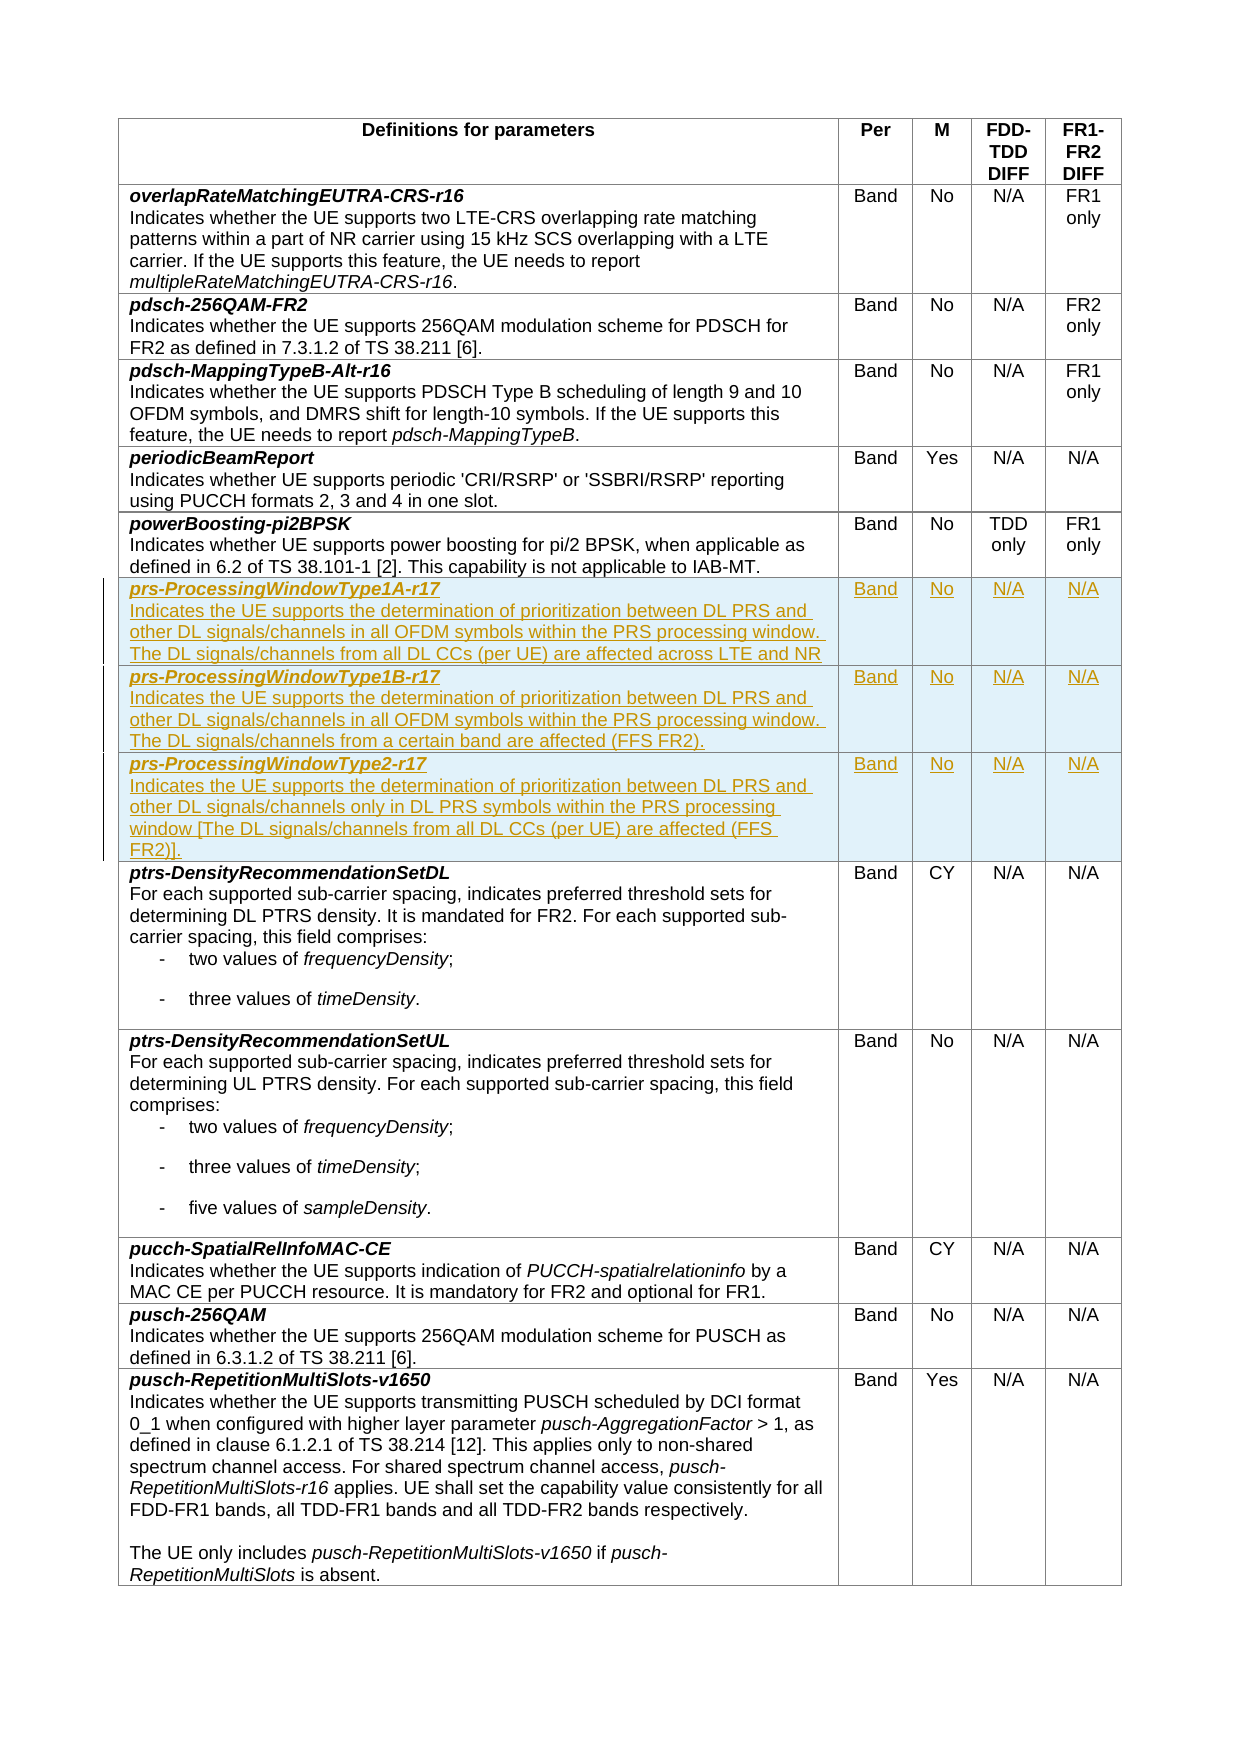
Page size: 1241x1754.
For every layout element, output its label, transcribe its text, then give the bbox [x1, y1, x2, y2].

table_cell pusch-256QAM Indicates whether the UE supports 256QAM modulation scheme for PUSCH as defined in 6.3.1.2 of TS 38.211 [6]. [119, 1304, 838, 1368]
table_cell N/A [972, 294, 1045, 358]
table_cell N/A [972, 447, 1045, 511]
table_cell FR1 only [1046, 360, 1121, 446]
table_cell N/A [972, 1369, 1045, 1585]
table_cell Band [839, 1369, 912, 1585]
table_cell Band [839, 447, 912, 511]
table_cell Band [839, 185, 912, 293]
table_cell N/A [1046, 1304, 1121, 1368]
table_cell No [913, 294, 971, 358]
table_cell Band [839, 1030, 912, 1237]
table_cell ptrs-DensityRecommendationSetUL For each supported sub-carrier spacing, indicates preferred threshold sets for determining UL PTRS density. For each supported sub-carrier spacing, this field comprises: - two values of frequencyDensity; - three values of timeDensity; - five values of sampleDensity. [119, 1030, 838, 1237]
table_header FR1-FR2 DIFF [1046, 119, 1121, 184]
table_cell periodicBeamReport Indicates whether UE supports periodic 'CRI/RSRP' or 'SSBRI/RSRP' reporting using PUCCH formats 2, 3 and 4 in one slot. [119, 447, 838, 511]
table_cell No [913, 185, 971, 293]
table_cell Yes [913, 447, 971, 511]
table_cell No [913, 1030, 971, 1237]
table_cell Yes [913, 1369, 971, 1585]
table_cell TDD only [972, 513, 1045, 577]
table_cell N/A [1046, 447, 1121, 511]
table_header Definitions for parameters [119, 119, 838, 184]
table_cell No [913, 1304, 971, 1368]
table_cell Band [839, 294, 912, 358]
table_cell CY [913, 1238, 971, 1302]
table_cell N/A [1046, 1369, 1121, 1585]
table_cell FR2 only [1046, 294, 1121, 358]
table_cell FR1 only [1046, 185, 1121, 293]
table_cell pdsch-MappingTypeB-Alt-r16 Indicates whether the UE supports PDSCH Type B scheduling of length 9 and 10 OFDM symbols, and DMRS shift for length-10 symbols. If the UE supports this feature, the UE needs to report pdsch-MappingTypeB. [119, 360, 838, 446]
table_cell N/A [1046, 1030, 1121, 1237]
table_cell N/A [972, 360, 1045, 446]
table_cell Band [839, 360, 912, 446]
table_cell N/A [972, 1304, 1045, 1368]
table_cell N/A [972, 1030, 1045, 1237]
table_cell Band [839, 513, 912, 577]
table_cell ptrs-DensityRecommendationSetDL For each supported sub-carrier spacing, indicates preferred threshold sets for determining DL PTRS density. It is mandated for FR2. For each supported sub-carrier spacing, this field comprises: - two values of frequencyDensity; - three values of timeDensity. [119, 862, 838, 1028]
table_cell N/A [972, 185, 1045, 293]
table_cell Band [839, 1304, 912, 1368]
table_header M [913, 119, 971, 184]
table_cell No [913, 360, 971, 446]
table_cell N/A [972, 1238, 1045, 1302]
table_cell overlapRateMatchingEUTRA-CRS-r16 Indicates whether the UE supports two LTE-CRS overlapping rate matching patterns within a part of NR carrier using 15 kHz SCS overlapping with a LTE carrier. If the UE supports this feature, the UE needs to report multipleRateMatchingEUTRA-CRS-r16. [119, 185, 838, 293]
table_header FDD-TDD DIFF [972, 119, 1045, 184]
table_cell pusch-RepetitionMultiSlots-v1650 Indicates whether the UE supports transmitting PUSCH scheduled by DCI format 0_1 when configured with higher layer parameter pusch-AggregationFactor > 1, as defined in clause 6.1.2.1 of TS 38.214 [12]. This applies only to non-shared spectrum channel access. For shared spectrum channel access, pusch-RepetitionMultiSlots-r16 applies. UE shall set the capability value consistently for all FDD-FR1 bands, all TDD-FR1 bands and all TDD-FR2 bands respectively. The UE only includes pusch-RepetitionMultiSlots-v1650 if pusch-RepetitionMultiSlots is absent. [119, 1369, 838, 1585]
table_cell CY [913, 862, 971, 1028]
table_cell Band [839, 862, 912, 1028]
table_cell N/A [972, 862, 1045, 1028]
table_cell pdsch-256QAM-FR2 Indicates whether the UE supports 256QAM modulation scheme for PDSCH for FR2 as defined in 7.3.1.2 of TS 38.211 [6]. [119, 294, 838, 358]
table_header Per [839, 119, 912, 184]
table_cell pucch-SpatialRelInfoMAC-CE Indicates whether the UE supports indication of PUCCH-spatialrelationinfo by a MAC CE per PUCCH resource. It is mandatory for FR2 and optional for FR1. [119, 1238, 838, 1302]
table_cell No [913, 513, 971, 577]
table_cell N/A [1046, 862, 1121, 1028]
table_cell FR1 only [1046, 513, 1121, 577]
table_cell Band [839, 1238, 912, 1302]
table_cell N/A [1046, 1238, 1121, 1302]
table_cell powerBoosting-pi2BPSK Indicates whether UE supports power boosting for pi/2 BPSK, when applicable as defined in 6.2 of TS 38.101-1 [2]. This capability is not applicable to IAB-MT. [119, 513, 838, 577]
